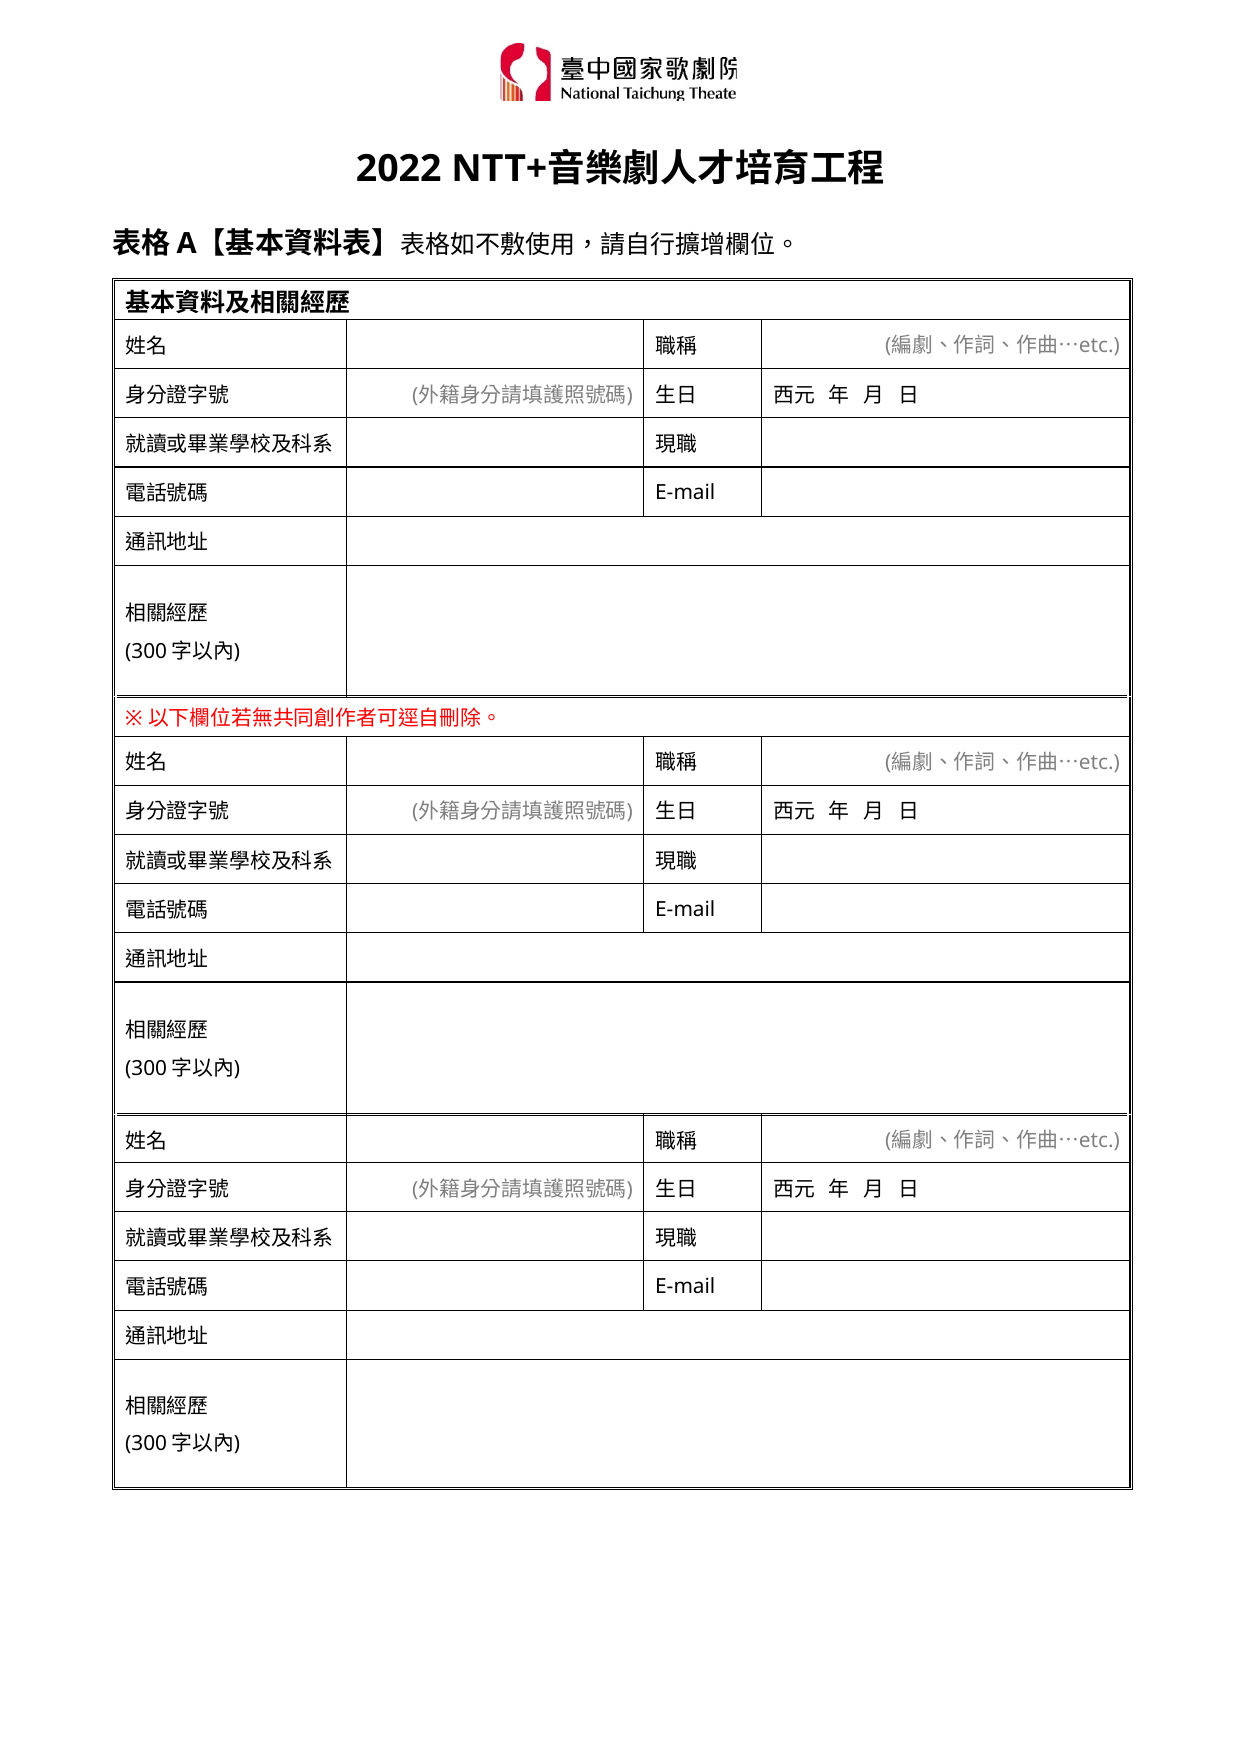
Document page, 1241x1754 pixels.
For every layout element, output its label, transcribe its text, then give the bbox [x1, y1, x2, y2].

table_cell 電話號碼 [115, 884, 346, 932]
table_cell E-mail [644, 1261, 761, 1309]
picture [499, 43, 737, 100]
table_cell [762, 468, 1129, 516]
table_cell 西元 年 月 日 [762, 369, 1129, 417]
text 表格A【基本資料表】表格如不敷使用，請自行擴增欄位。 [112, 203, 1128, 278]
table_cell E-mail [644, 884, 761, 932]
table_cell 電話號碼 [115, 468, 346, 516]
table_cell ※ 以下欄位若無共同創作者可逕自刪除。 [114, 695, 1131, 736]
table_cell 就讀或畢業學校及科系 [115, 418, 346, 466]
table_cell [347, 1261, 643, 1309]
table_cell (編劇、作詞、作曲…etc.) [762, 1113, 1131, 1162]
table_cell 西元 年 月 日 [762, 1163, 1129, 1211]
table_cell 身分證字號 [115, 369, 346, 417]
table_cell (編劇、作詞、作曲…etc.) [762, 320, 1129, 368]
table_cell 現職 [644, 418, 761, 466]
table_cell [347, 320, 643, 368]
table_cell 身分證字號 [115, 786, 346, 834]
table_cell [347, 737, 643, 785]
table_cell 職稱 [644, 737, 761, 785]
table_cell (外籍身分請填護照號碼) [347, 369, 643, 417]
table_cell 相關經歷 (300字以內) [115, 566, 346, 695]
table_cell [347, 835, 643, 883]
table_cell [347, 884, 643, 932]
table_cell 現職 [644, 1212, 761, 1260]
table_cell 通訊地址 [115, 1311, 346, 1359]
table_cell [347, 933, 1129, 981]
table_cell [347, 418, 643, 466]
table_cell 生日 [644, 1163, 761, 1211]
table_cell (外籍身分請填護照號碼) [347, 786, 643, 834]
table_cell [762, 418, 1129, 466]
table_cell 姓名 [115, 737, 346, 785]
table_cell 生日 [644, 786, 761, 834]
table_cell 姓名 [115, 320, 346, 368]
table_cell [347, 566, 1129, 695]
table_cell [347, 1116, 643, 1162]
table_cell [347, 1212, 643, 1260]
table_cell 就讀或畢業學校及科系 [115, 835, 346, 883]
table_cell [347, 983, 1129, 1113]
table_cell [762, 835, 1129, 883]
table_cell 身分證字號 [115, 1163, 346, 1211]
table_cell 通訊地址 [115, 517, 346, 565]
table_cell 職稱 [644, 1116, 761, 1162]
table_cell 生日 [644, 369, 761, 417]
table_header 基本資料及相關經歷 [115, 281, 1129, 319]
table_cell [762, 1212, 1129, 1260]
table_cell [347, 517, 1129, 565]
table_cell 職稱 [644, 320, 761, 368]
table_cell E-mail [644, 468, 761, 516]
table_cell 就讀或畢業學校及科系 [115, 1212, 346, 1260]
table_cell 通訊地址 [115, 933, 346, 981]
table_cell [347, 1360, 1129, 1487]
table_cell 相關經歷 (300字以內) [115, 983, 346, 1113]
table_cell 相關經歷 (300字以內) [115, 1360, 346, 1487]
table_cell 電話號碼 [115, 1261, 346, 1309]
table_cell 姓名 [114, 1113, 346, 1162]
table_cell [762, 1261, 1129, 1309]
table_cell (外籍身分請填護照號碼) [347, 1163, 643, 1211]
table_cell 現職 [644, 835, 761, 883]
table_cell [347, 468, 643, 516]
table_cell [347, 1311, 1129, 1359]
table_cell (編劇、作詞、作曲…etc.) [762, 737, 1129, 785]
table_cell [762, 884, 1129, 932]
table_cell 西元 年 月 日 [762, 786, 1129, 834]
